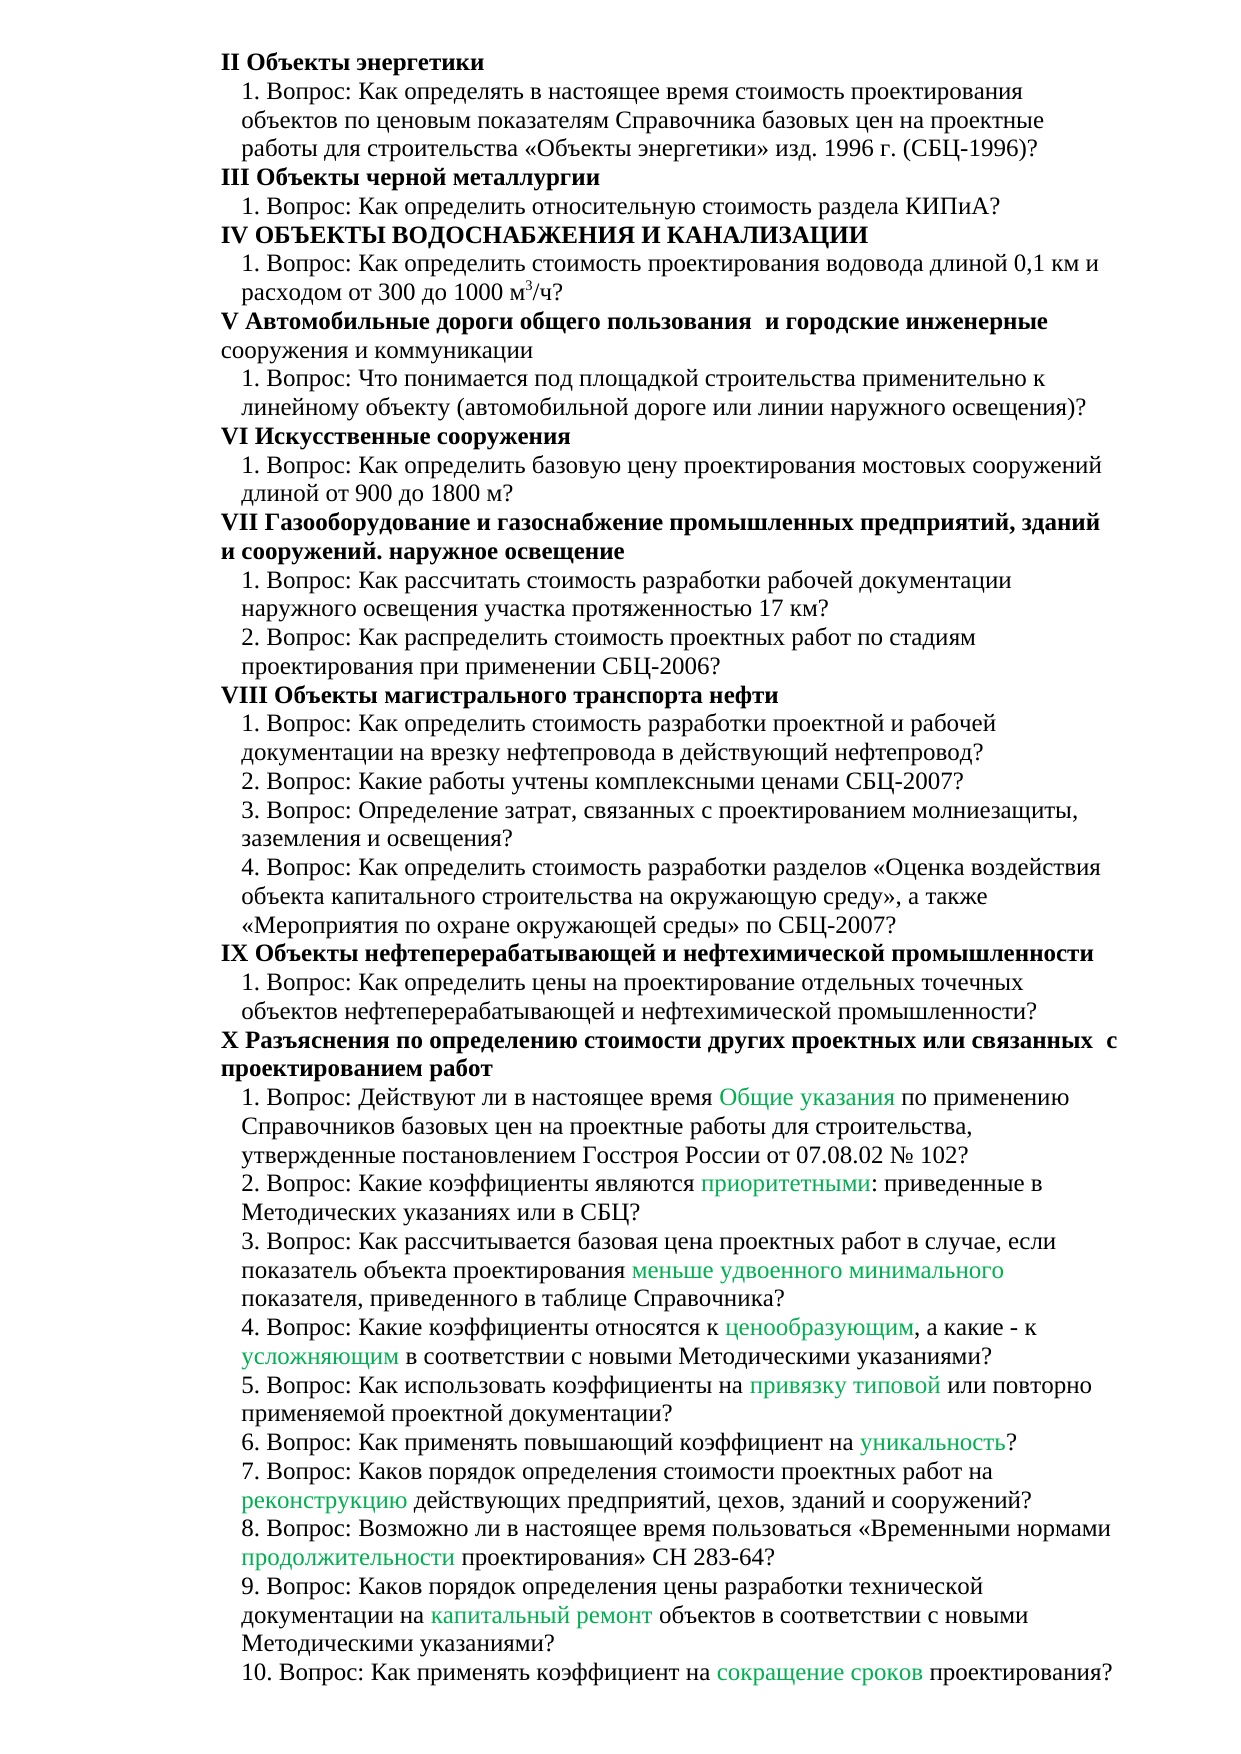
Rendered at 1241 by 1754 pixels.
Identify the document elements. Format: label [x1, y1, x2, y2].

table_header [209, 47, 1131, 1686]
